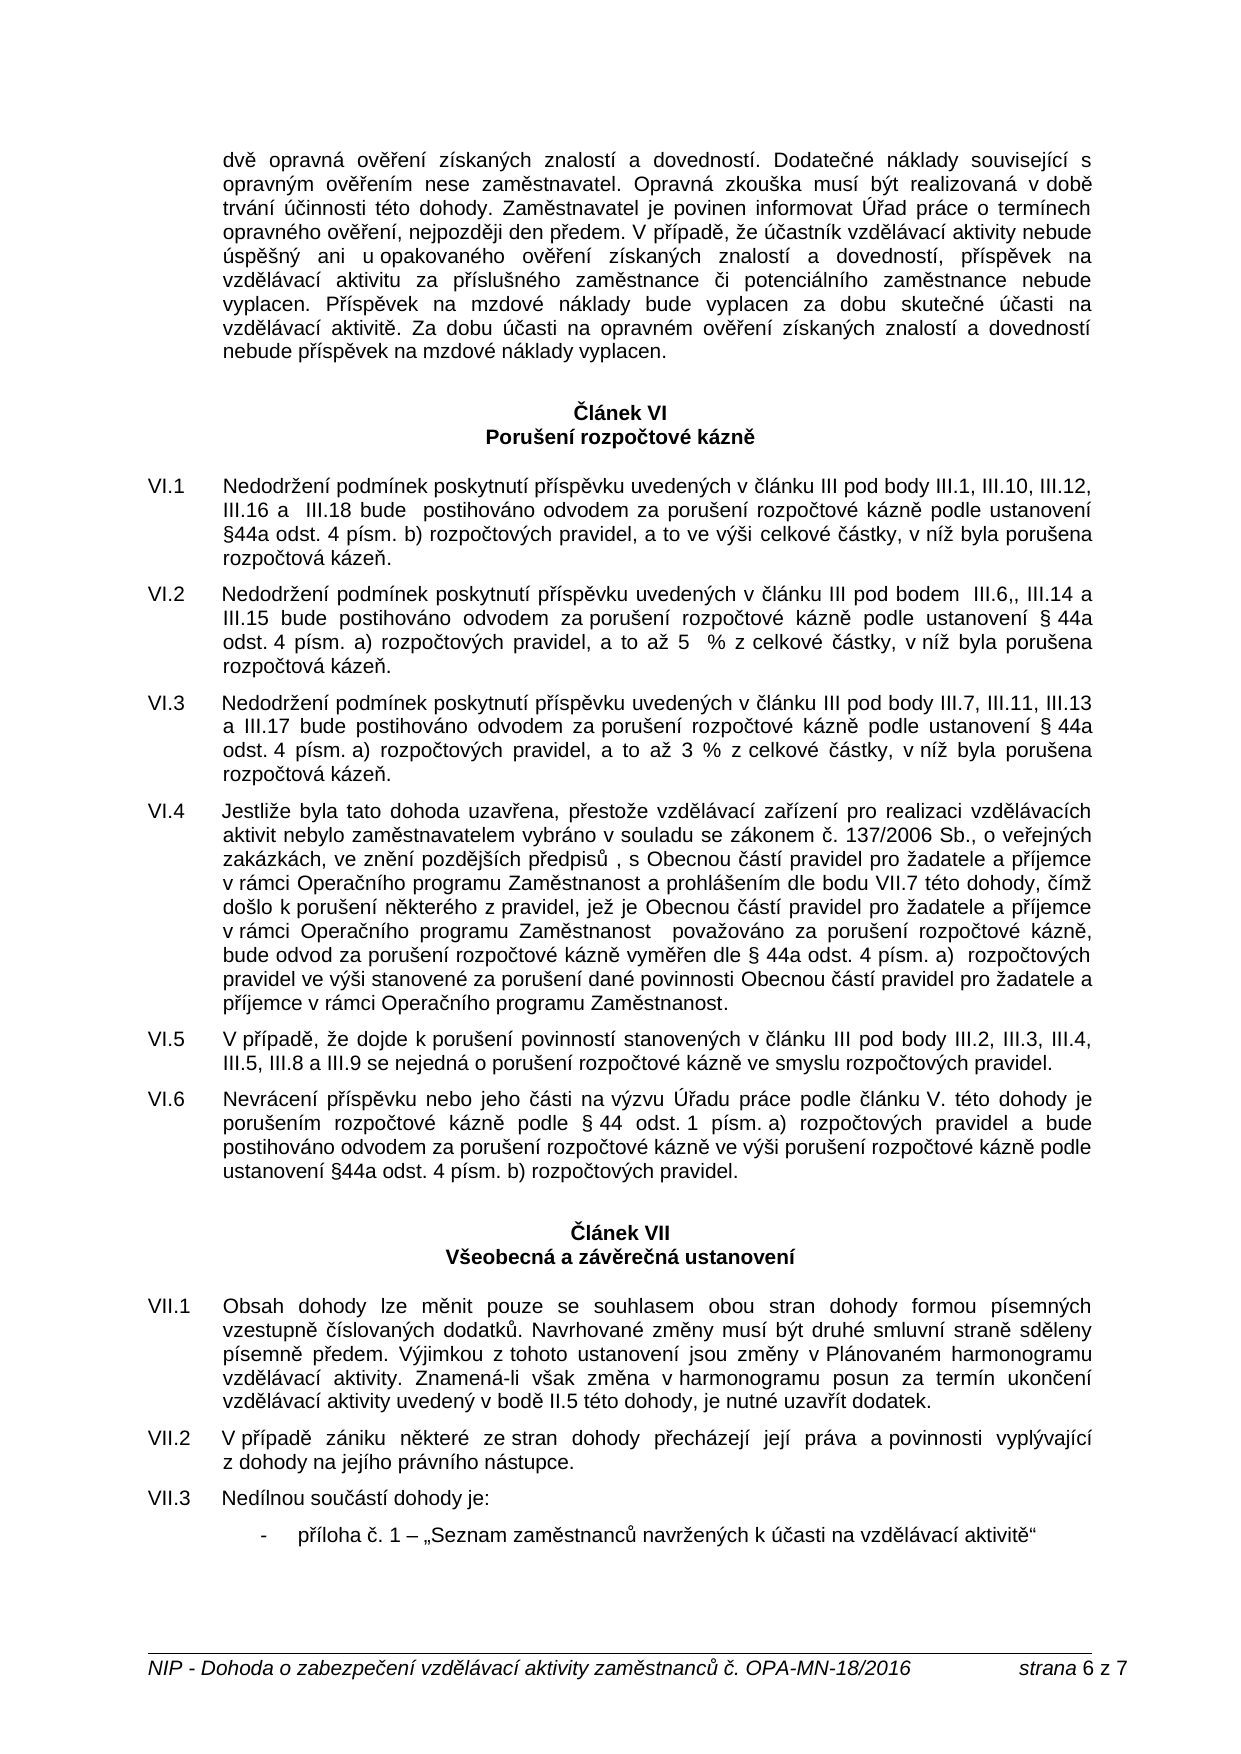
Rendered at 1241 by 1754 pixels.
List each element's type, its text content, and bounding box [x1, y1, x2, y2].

text Porušení rozpočtové kázně [148, 425, 1092, 449]
list Jestliže byla tato dohoda uzavřena, přestože vzdělávací zařízení pro realizaci vzdělávacích aktivit nebylo zaměstnavatelem vybráno v souladu se zákonem č. 137/2006 Sb., o veřejných zakázkách, ve znění pozdějších předpisů , s Obecnou částí pravidel pro žadatele a příjemce v rámci Operačního programu Zaměstnanost a prohlášením dle bodu VII.7 této dohody, čímž došlo k porušení některého z pravidel, jež je Obecnou částí pravidel pro žadatele a příjemce v rámci Operačního programu Zaměstnanost považováno za porušení rozpočtové kázně, bude odvod za porušení rozpočtové kázně vyměřen dle § 44a odst. 4 písm. a) rozpočtových pravidel ve výši stanovené za porušení dané povinnosti Obecnou částí pravidel pro žadatele a příjemce v rámci Operačního programu Zaměstnanost. [148, 799, 1092, 1014]
list V případě, že dojde k porušení povinností stanovených v článku III pod body III.2, III.3, III.4, III.5, III.8 a III.9 se nejedná o porušení rozpočtové kázně ve smyslu rozpočtových pravidel. [148, 1027, 1092, 1075]
list Nevrácení příspěvku nebo jeho části na výzvu Úřadu práce podle článku V. této dohody je porušením rozpočtové kázně podle § 44 odst. 1 písm. a) rozpočtových pravidel a bude postihováno odvodem za porušení rozpočtové kázně ve výši porušení rozpočtové kázně podle ustanovení §44a odst. 4 písm. b) rozpočtových pravidel. [148, 1087, 1092, 1183]
text Článek VII [148, 1221, 1092, 1244]
list Obsah dohody lze měnit pouze se souhlasem obou stran dohody formou písemných vzestupně číslovaných dodatků. Navrhované změny musí být druhé smluvní straně sděleny písemně předem. Výjimkou z tohoto ustanovení jsou změny v Plánovaném harmonogramu vzdělávací aktivity. Znamená-li však změna v harmonogramu posun za termín ukončení vzdělávací aktivity uvedený v bodě II.5 této dohody, je nutné uzavřít dodatek. [148, 1293, 1092, 1413]
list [148, 148, 1092, 363]
list Nedodržení podmínek poskytnutí příspěvku uvedených v článku III pod body III.7, III.11, III.13 a III.17 bude postihováno odvodem za porušení rozpočtové kázně podle ustanovení § 44a odst. 4 písm. a) rozpočtových pravidel, a to až 3 % z celkové částky, v níž byla porušena rozpočtová kázeň. [148, 690, 1092, 786]
text Článek VI [148, 401, 1092, 425]
list V případě zániku některé ze stran dohody přecházejí její práva a povinnosti vyplývající z dohody na jejího právního nástupce. [148, 1426, 1092, 1474]
list Nedodržení podmínek poskytnutí příspěvku uvedených v článku III pod bodem III.6,, III.14 a III.15 bude postihováno odvodem za porušení rozpočtové kázně podle ustanovení § 44a odst. 4 písm. a) rozpočtových pravidel, a to až 5 % z celkové částky, v níž byla porušena rozpočtová kázeň. [148, 582, 1092, 678]
list Nedodržení podmínek poskytnutí příspěvku uvedených v článku III pod body III.1, III.10, III.12, III.16 a III.18 bude postihováno odvodem za porušení rozpočtové kázně podle ustanovení §44a odst. 4 písm. b) rozpočtových pravidel, a to ve výši celkové částky, v níž byla porušena rozpočtová kázeň. [148, 474, 1092, 569]
list Nedílnou součástí dohody je: [148, 1486, 1092, 1510]
text Všeobecná a závěrečná ustanovení [148, 1244, 1092, 1268]
list příloha č. 1 – „Seznam zaměstnanců navržených k účasti na vzdělávací aktivitě“ [260, 1523, 1092, 1547]
